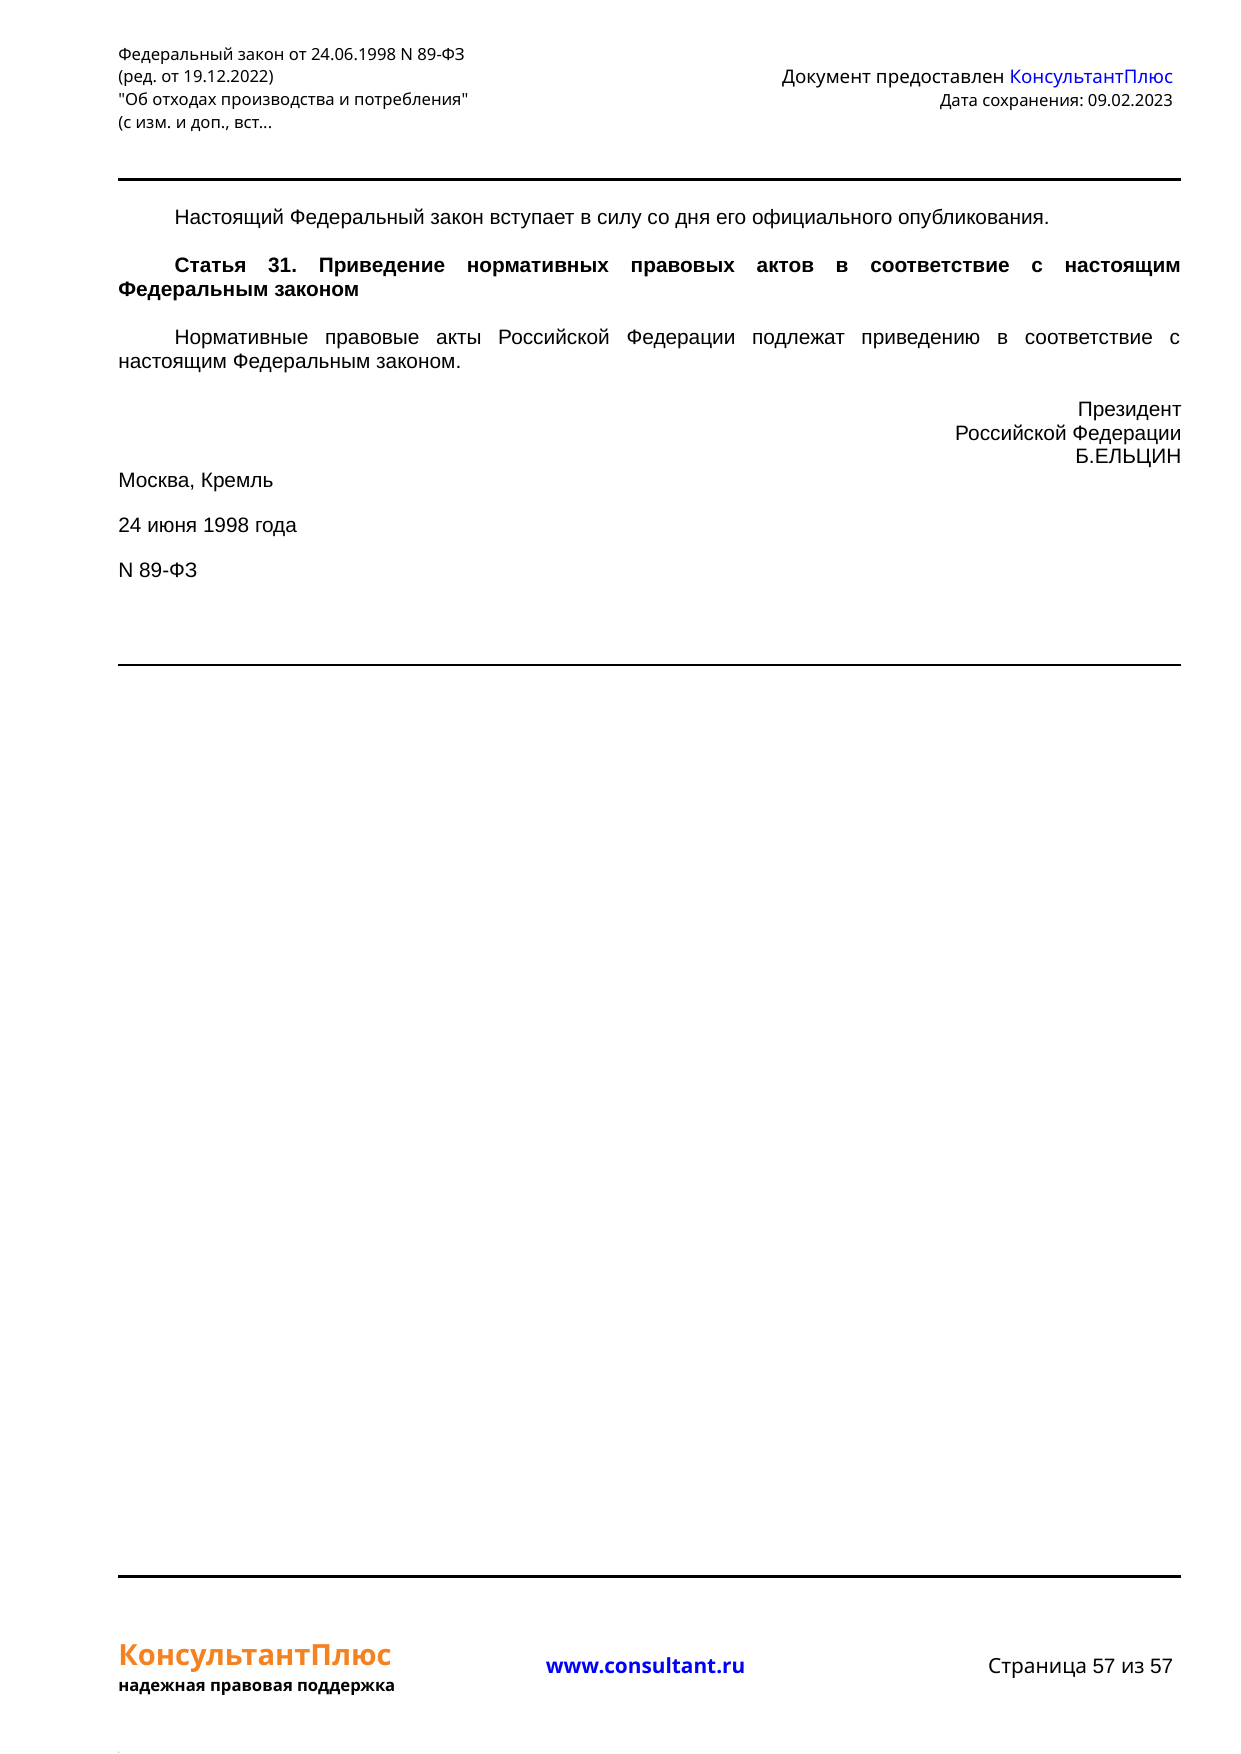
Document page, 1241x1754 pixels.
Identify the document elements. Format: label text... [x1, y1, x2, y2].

text Российской Федерации [118, 420, 1181, 444]
text Настоящий Федеральный закон вступает в силу со дня его официального опубликования. [118, 205, 1181, 229]
text N 89-ФЗ [118, 558, 1181, 582]
title Статья 31. Приведение нормативных правовых актов в соответствие с настоящим Федеральным законом [118, 253, 1181, 301]
text 24 июня 1998 года [118, 513, 1181, 537]
text Президент [118, 396, 1181, 420]
text Москва, Кремль [118, 468, 1181, 492]
text Нормативные правовые акты Российской Федерации подлежат приведению в соответствие с настоящим Федеральным законом. [118, 324, 1181, 372]
text Б.ЕЛЬЦИН [118, 444, 1181, 468]
